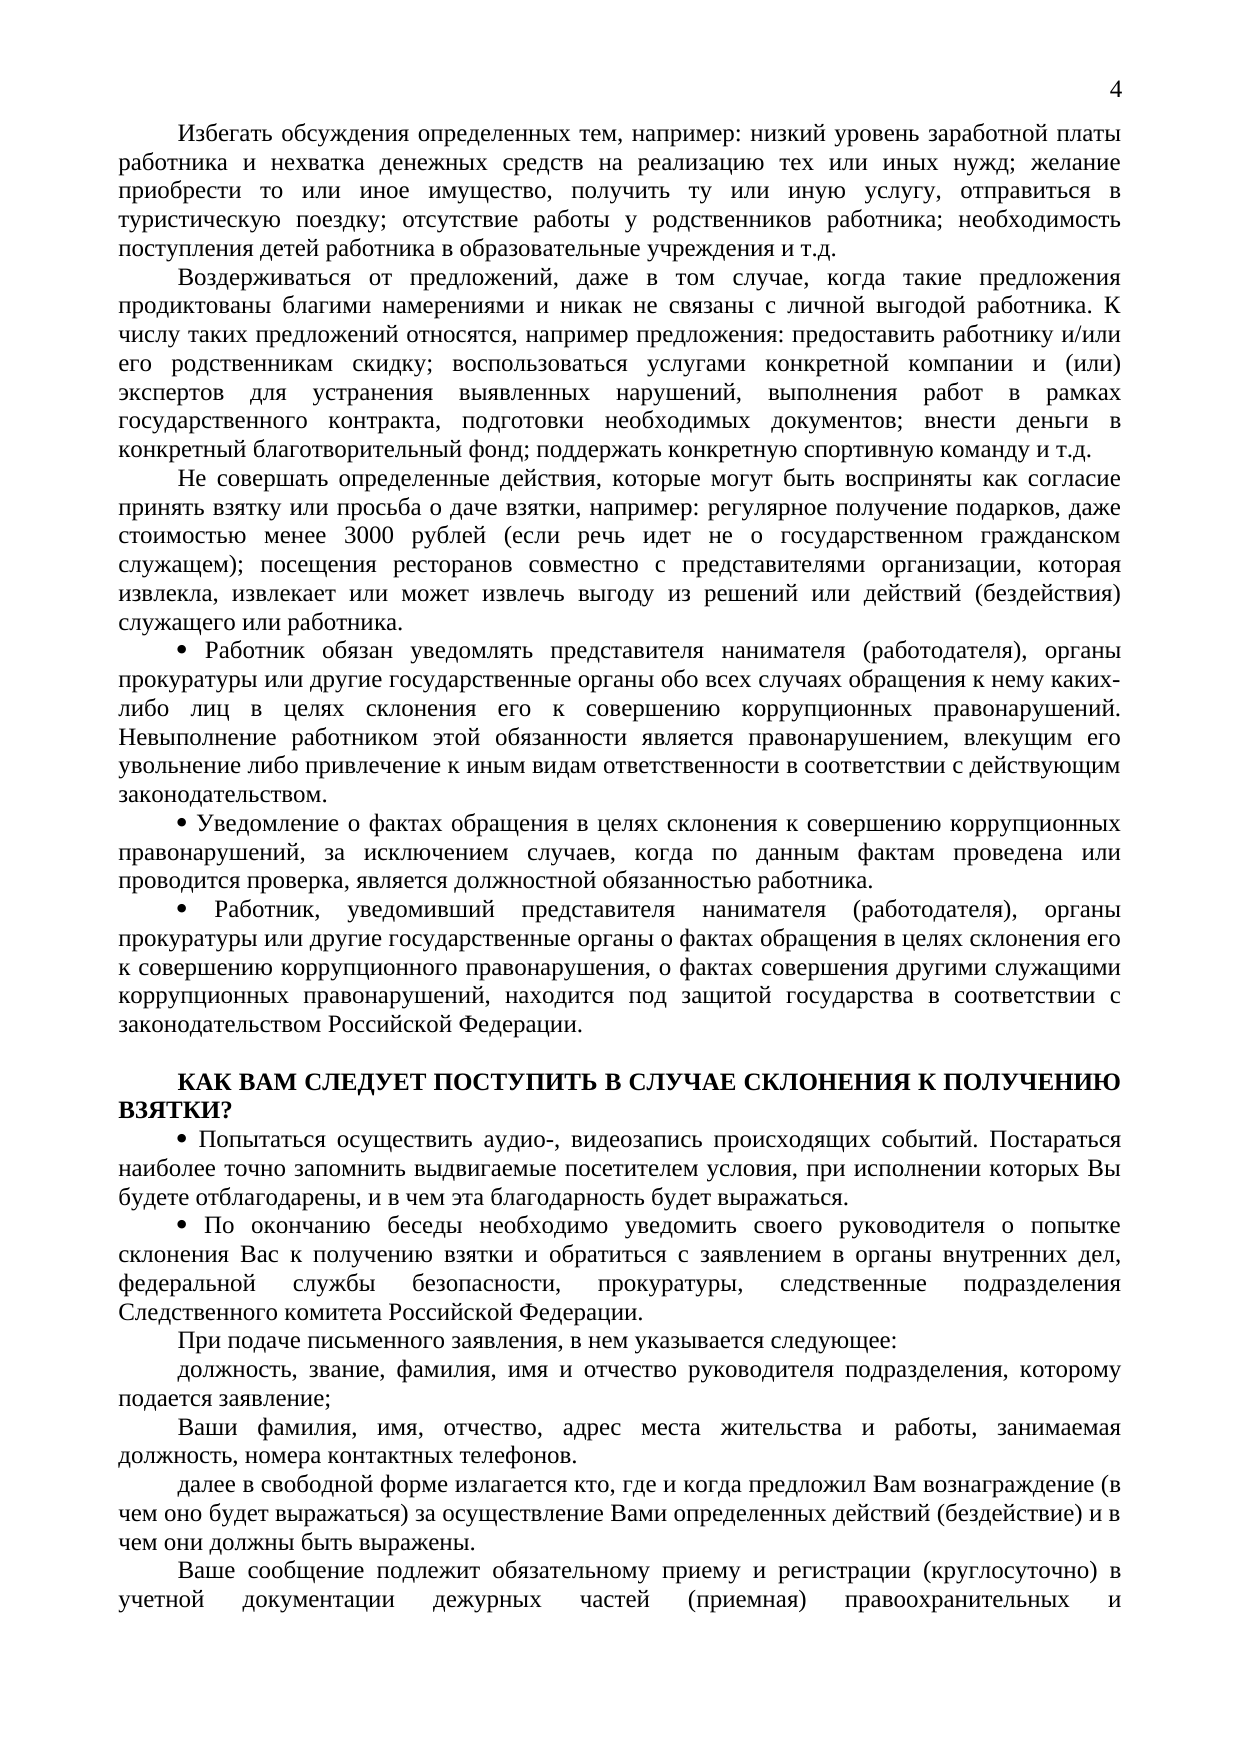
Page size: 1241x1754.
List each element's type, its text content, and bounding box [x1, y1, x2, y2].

text КАК ВАМ СЛЕДУЕТ ПОСТУПИТЬ В СЛУЧАЕ СКЛОНЕНИЯ К ПОЛУЧЕНИЮ ВЗЯТКИ? [118, 1067, 1122, 1124]
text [118, 1556, 1122, 1613]
text Избегать обсуждения определенных тем, например: низкий уровень заработной платы работника и нехватка денежных средств на реализацию тех или иных нужд; желание приобрести то или иное имущество, получить ту или иную услугу, отправиться в туристическую поездку; отсутствие работы у родственников работника; необходимость поступления детей работника в образовательные учреждения и т.д. [118, 118, 1122, 262]
text Ваши фамилия, имя, отчество, адрес места жительства и работы, занимаемая должность, номера контактных телефонов. [118, 1412, 1122, 1469]
text далее в свободной форме излагается кто, где и когда предложил Вам вознаграждение (в чем оно будет выражаться) за осуществление Вами определенных действий (бездействие) и в чем они должны быть выражены. [118, 1469, 1122, 1556]
text Воздерживаться от предложений, даже в том случае, когда такие предложения продиктованы благими намерениями и никак не связаны с личной выгодой работника. К числу таких предложений относятся, например предложения: предоставить работнику и/или его родственникам скидку; воспользоваться услугами конкретной компании и (или) экспертов для устранения выявленных нарушений, выполнения работ в рамках государственного контракта, подготовки необходимых документов; внести деньги в конкретный благотворительный фонд; поддержать конкретную спортивную команду и т.д. [118, 262, 1122, 463]
text По окончанию беседы необходимо уведомить своего руководителя о попытке склонения Вас к получению взятки и обратиться с заявлением в органы внутренних дел, федеральной службы безопасности, прокуратуры, следственные подразделения Следственного комитета Российской Федерации. [118, 1211, 1122, 1326]
text должность, звание, фамилия, имя и отчество руководителя подразделения, которому подается заявление; [118, 1354, 1122, 1412]
text Работник обязан уведомлять представителя нанимателя (работодателя), органы прокуратуры или другие государственные органы обо всех случаях обращения к нему каких-либо лиц в целях склонения его к совершению коррупционных правонарушений. Невыполнение работником этой обязанности является правонарушением, влекущим его увольнение либо привлечение к иным видам ответственности в соответствии с действующим законодательством. [118, 636, 1122, 808]
text Уведомление о фактах обращения в целях склонения к совершению коррупционных правонарушений, за исключением случаев, когда по данным фактам проведена или проводится проверка, является должностной обязанностью работника. [118, 808, 1122, 894]
text Попытаться осуществить аудио-, видеозапись происходящих событий. Постараться наиболее точно запомнить выдвигаемые посетителем условия, при исполнении которых Вы будете отблагодарены, и в чем эта благодарность будет выражаться. [118, 1124, 1122, 1211]
text Работник, уведомивший представителя нанимателя (работодателя), органы прокуратуры или другие государственные органы о фактах обращения в целях склонения его к совершению коррупционного правонарушения, о фактах совершения другими служащими коррупционных правонарушений, находится под защитой государства в соответствии с законодательством Российской Федерации. [118, 894, 1122, 1038]
text Не совершать определенные действия, которые могут быть восприняты как согласие принять взятку или просьба о даче взятки, например: регулярное получение подарков, даже стоимостью менее 3000 рублей (если речь идет не о государственном гражданском служащем); посещения ресторанов совместно с представителями организации, которая извлекла, извлекает или может извлечь выгоду из решений или действий (бездействия) служащего или работника. [118, 463, 1122, 636]
text При подаче письменного заявления, в нем указывается следующее: [118, 1326, 1122, 1354]
